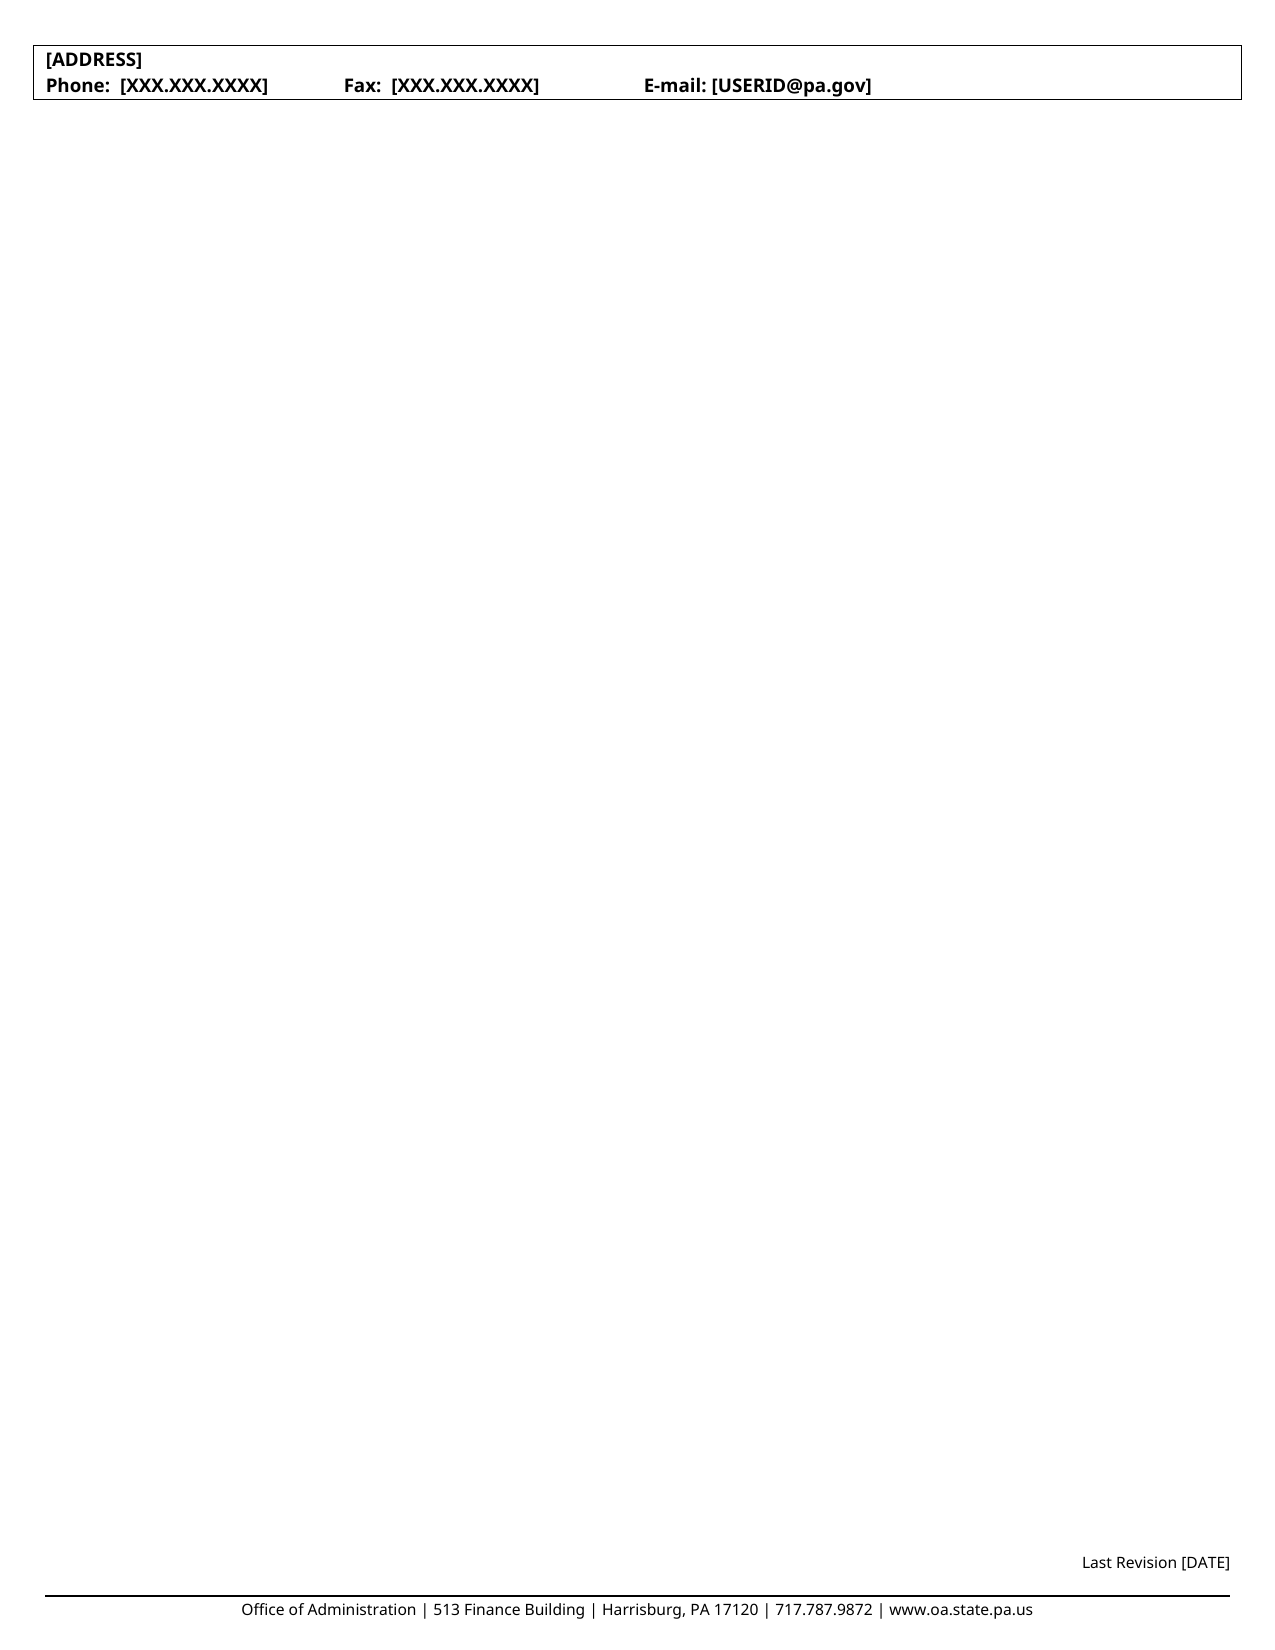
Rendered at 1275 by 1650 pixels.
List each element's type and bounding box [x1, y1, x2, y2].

table_cell [34, 46, 1241, 98]
